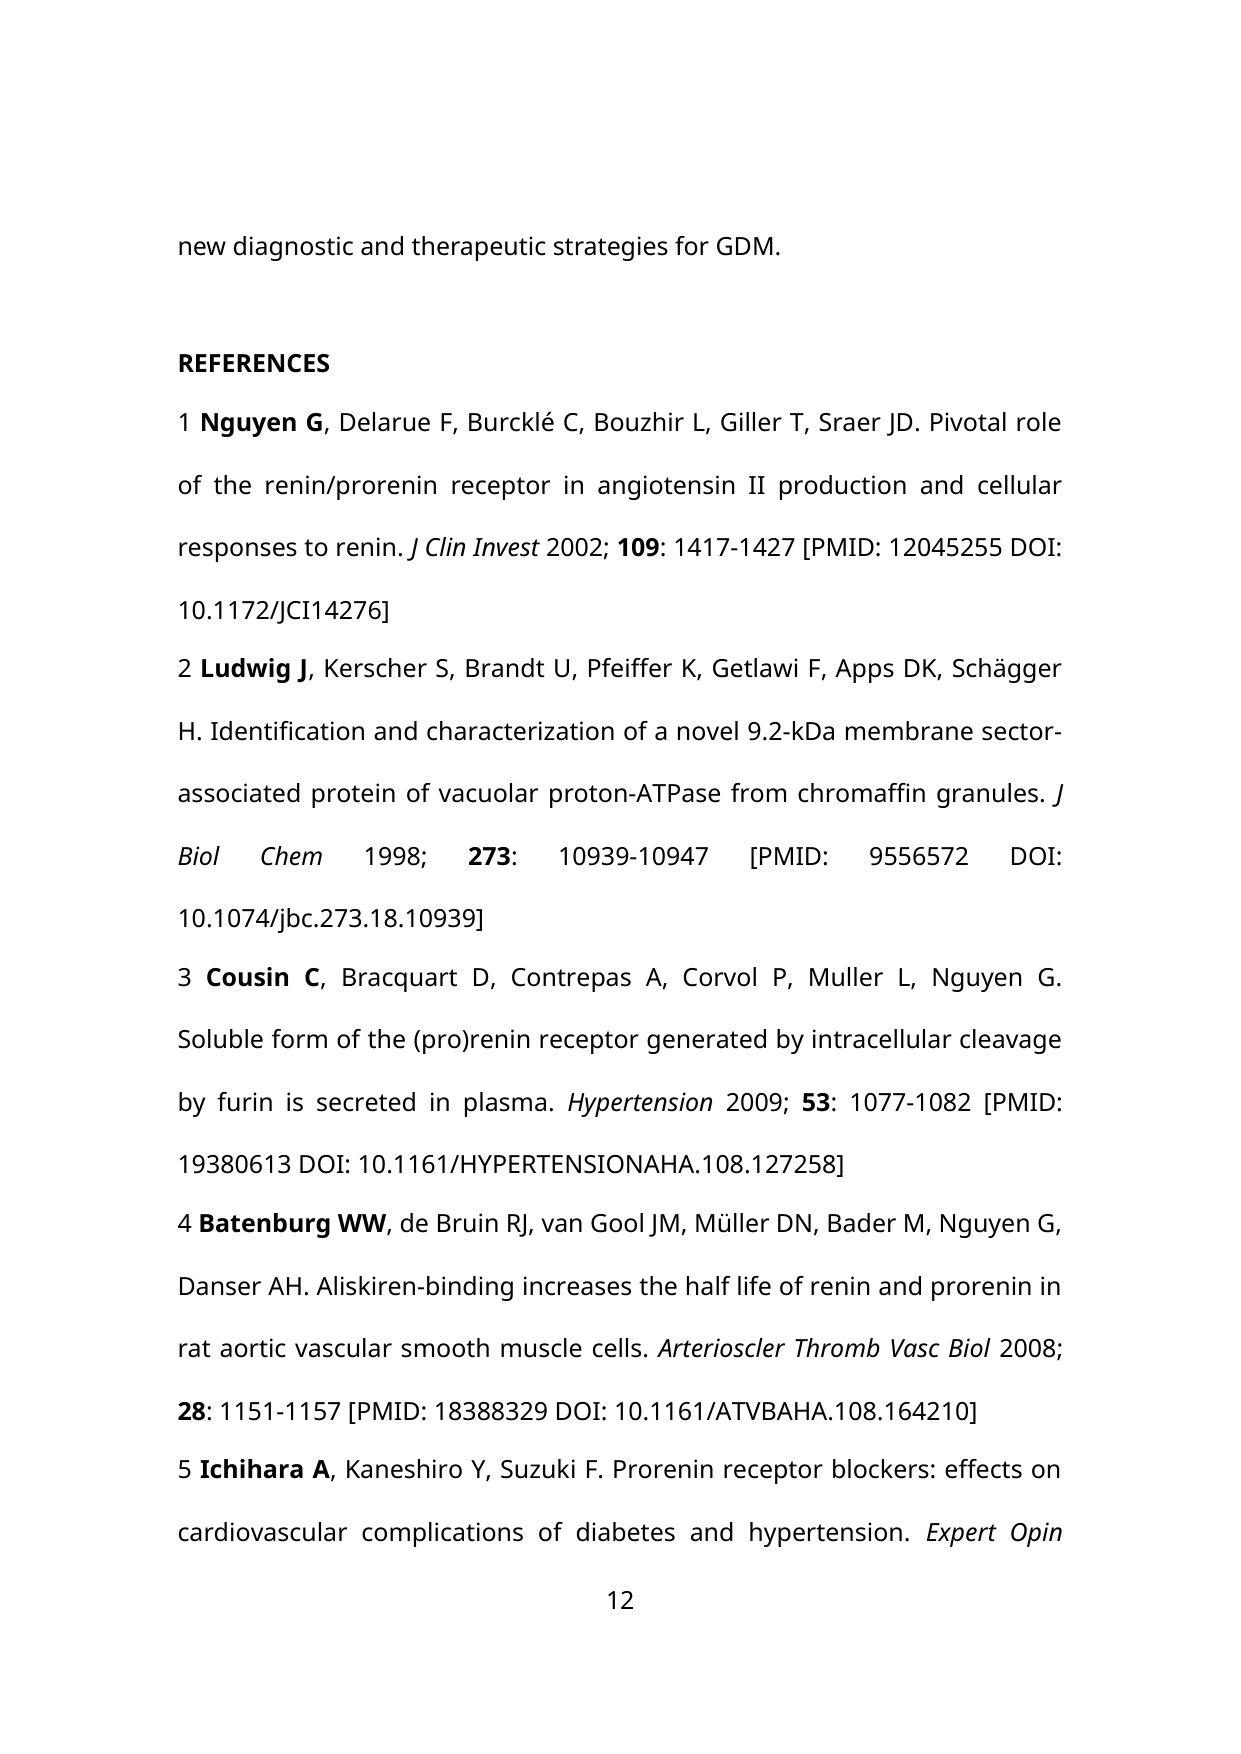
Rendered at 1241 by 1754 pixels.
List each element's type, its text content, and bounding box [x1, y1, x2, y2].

text REFERENCES [177, 342, 1063, 384]
text 2 Ludwig J, Kerscher S, Brandt U, Pfeiffer K, Getlawi F, Apps DK, Schägger H. Identification and characterization of a novel 9.2-kDa membrane sector-associated protein of vacuolar proton-ATPase from chromaffin granules. J Biol Chem 1998; 273: 10939-10947 [PMID: 9556572 DOI: 10.1074/jbc.273.18.10939] [177, 647, 1063, 939]
text 4 Batenburg WW, de Bruin RJ, van Gool JM, Müller DN, Bader M, Nguyen G, Danser AH. Aliskiren-binding increases the half life of renin and prorenin in rat aortic vascular smooth muscle cells. Arterioscler Thromb Vasc Biol 2008; 28: 1151-1157 [PMID: 18388329 DOI: 10.1161/ATVBAHA.108.164210] [177, 1202, 1063, 1431]
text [177, 225, 1063, 267]
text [177, 1448, 1063, 1552]
text 1 Nguyen G, Delarue F, Burcklé C, Bouzhir L, Giller T, Sraer JD. Pivotal role of the renin/prorenin receptor in angiotensin II production and cellular responses to renin. J Clin Invest 2002; 109: 1417-1427 [PMID: 12045255 DOI: 10.1172/JCI14276] [177, 401, 1063, 630]
text 3 Cousin C, Bracquart D, Contrepas A, Corvol P, Muller L, Nguyen G. Soluble form of the (pro)renin receptor generated by intracellular cleavage by furin is secreted in plasma. Hypertension 2009; 53: 1077-1082 [PMID: 19380613 DOI: 10.1161/HYPERTENSIONAHA.108.127258] [177, 956, 1063, 1185]
